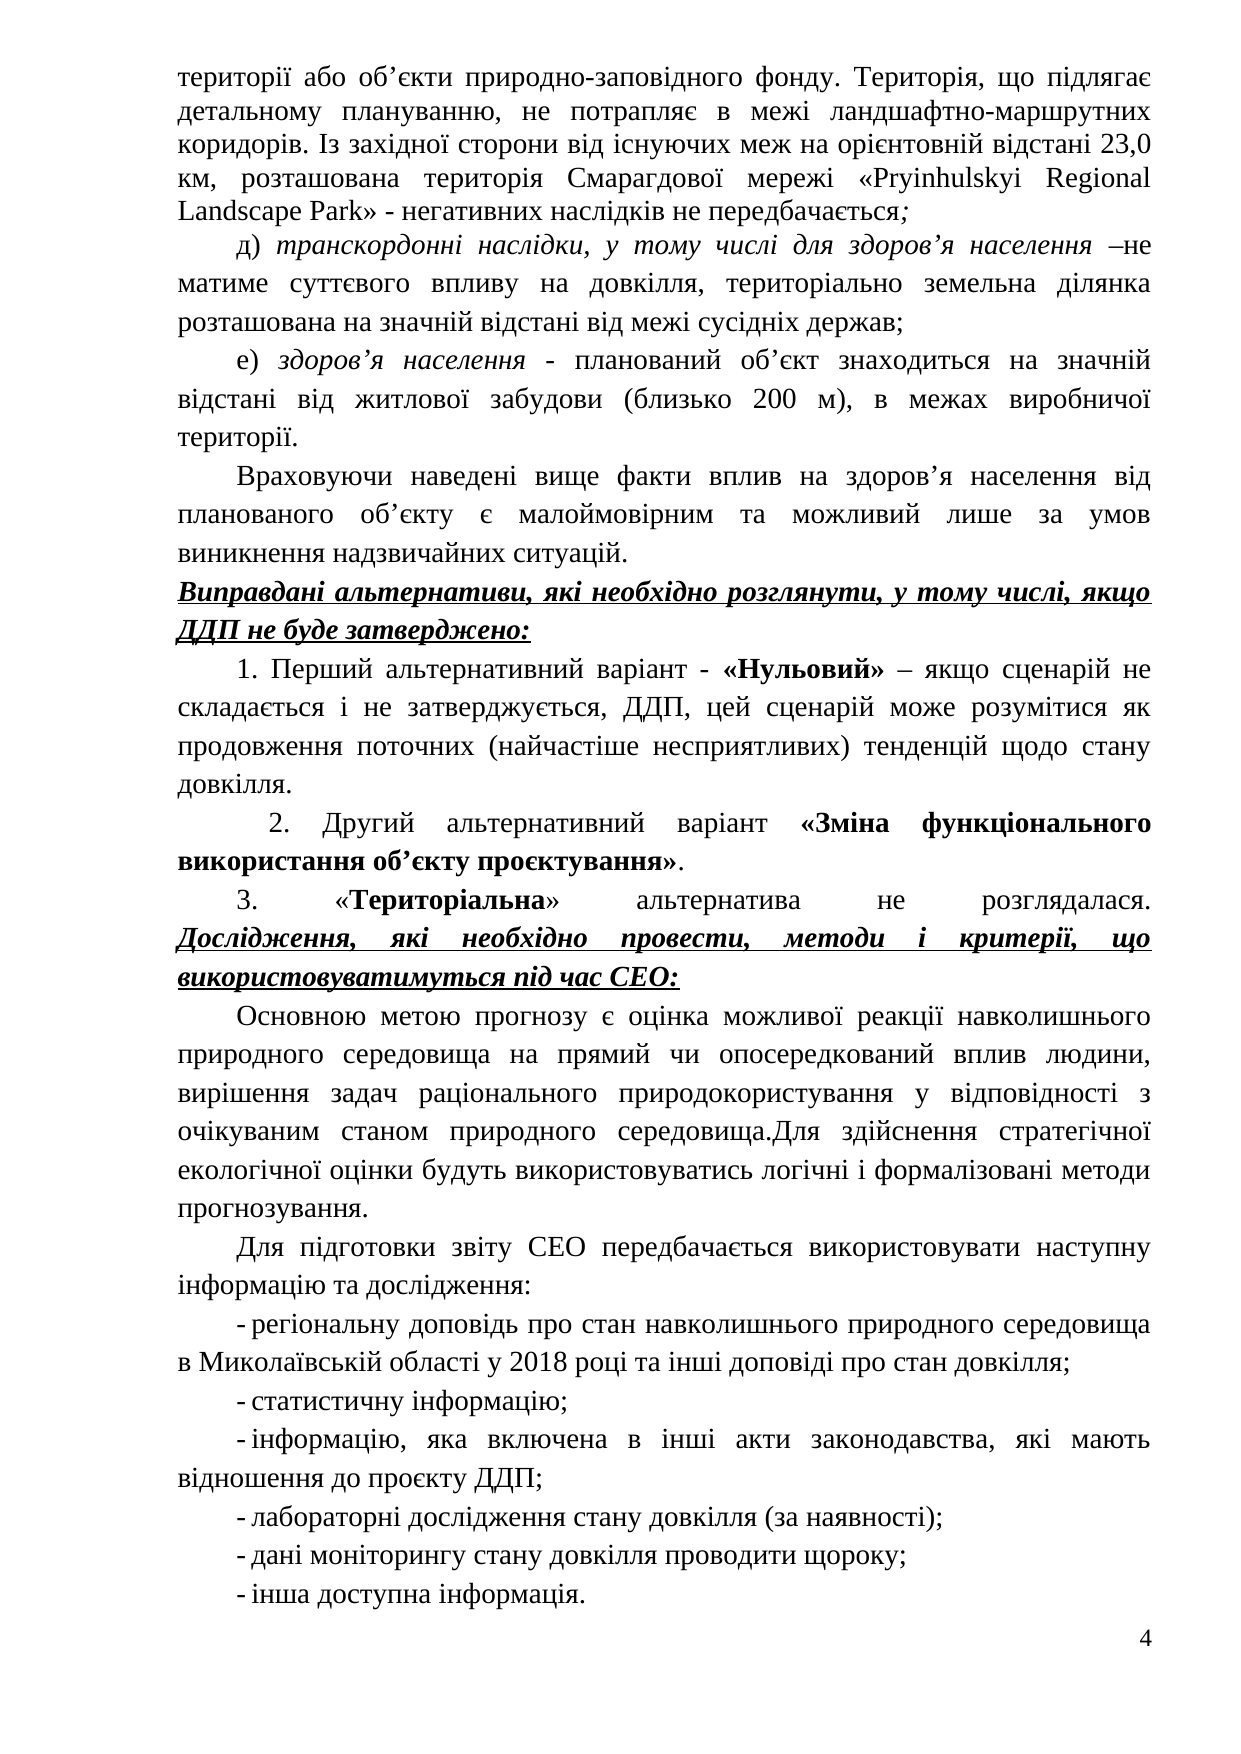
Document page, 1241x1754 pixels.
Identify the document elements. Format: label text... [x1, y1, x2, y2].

list регіональну доповідь про стан навколишнього природного середовища в Миколаївській області у 2018 році та інші доповіді про стан довкілля; [177, 1306, 1152, 1378]
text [177, 59, 1152, 227]
text 2. Другий альтернативний варіант «Зміна функціонального використання об’єкту проєктування». [177, 805, 1152, 877]
text 1. Перший альтернативний варіант - «Нульовий» – якщо сценарій не складається і не затверджується, ДДП, цей сценарій може розумітися як продовження поточних (найчастіше несприятливих) тенденцій щодо стану довкілля. [177, 651, 1152, 800]
text Враховуючи наведені вище факти вплив на здоров’я населення від планованого об’єкту є малоймовірним та можливий лише за умов виникнення надзвичайних ситуацій. [177, 458, 1152, 569]
list інша доступна інформація. [177, 1576, 1152, 1609]
text е) здоров’я населення - планований об’єкт знаходиться на значній відстані від житлової забудови (близько 200 м), в межах виробничої території. [177, 342, 1152, 453]
text Виправдані альтернативи, які необхідно розглянути, у тому числі, якщо ДДП не буде затверджено: [177, 604, 1152, 646]
list дані моніторингу стану довкілля проводити щороку; [177, 1537, 1152, 1571]
list інформацію, яка включена в інші акти законодавства, які мають відношення до проєкту ДДП; [177, 1422, 1152, 1494]
text Основною метою прогнозу є оцінка можливої реакції навколишнього природного середовища на прямий чи опосередкований вплив людини, вирішення задач раціонального природокористування у відповідності з очікуваним станом природного середовища.Для здійснення стратегічної екологічної оцінки будуть використовуватись логічні і формалізовані методи прогнозування. [177, 998, 1152, 1224]
text 3. «Територіальна» альтернатива не розглядалася. Дослідження, які необхідно провести, методи і критерії, що використовуватимуться під час СЕО: [177, 951, 1152, 993]
text 3. «Територіальна» альтернатива не розглядалася. Дослідження, які необхідно провести, методи і критерії, що використовуватимуться під час СЕО: [177, 882, 1152, 950]
text д) транскордонні наслідки, у тому числі для здоров’я населення –не матиме суттєвого впливу на довкілля, територіально земельна ділянка розташована на значній відстані від межі сусідніх держав; [177, 227, 1152, 337]
list лабораторні дослідження стану довкілля (за наявності); [177, 1499, 1152, 1532]
list статистичну інформацію; [177, 1383, 1152, 1417]
text Виправдані альтернативи, які необхідно розглянути, у тому числі, якщо ДДП не буде затверджено: [177, 574, 1152, 603]
text Для підготовки звіту СЕО передбачається використовувати наступну інформацію та дослідження: [177, 1229, 1152, 1301]
